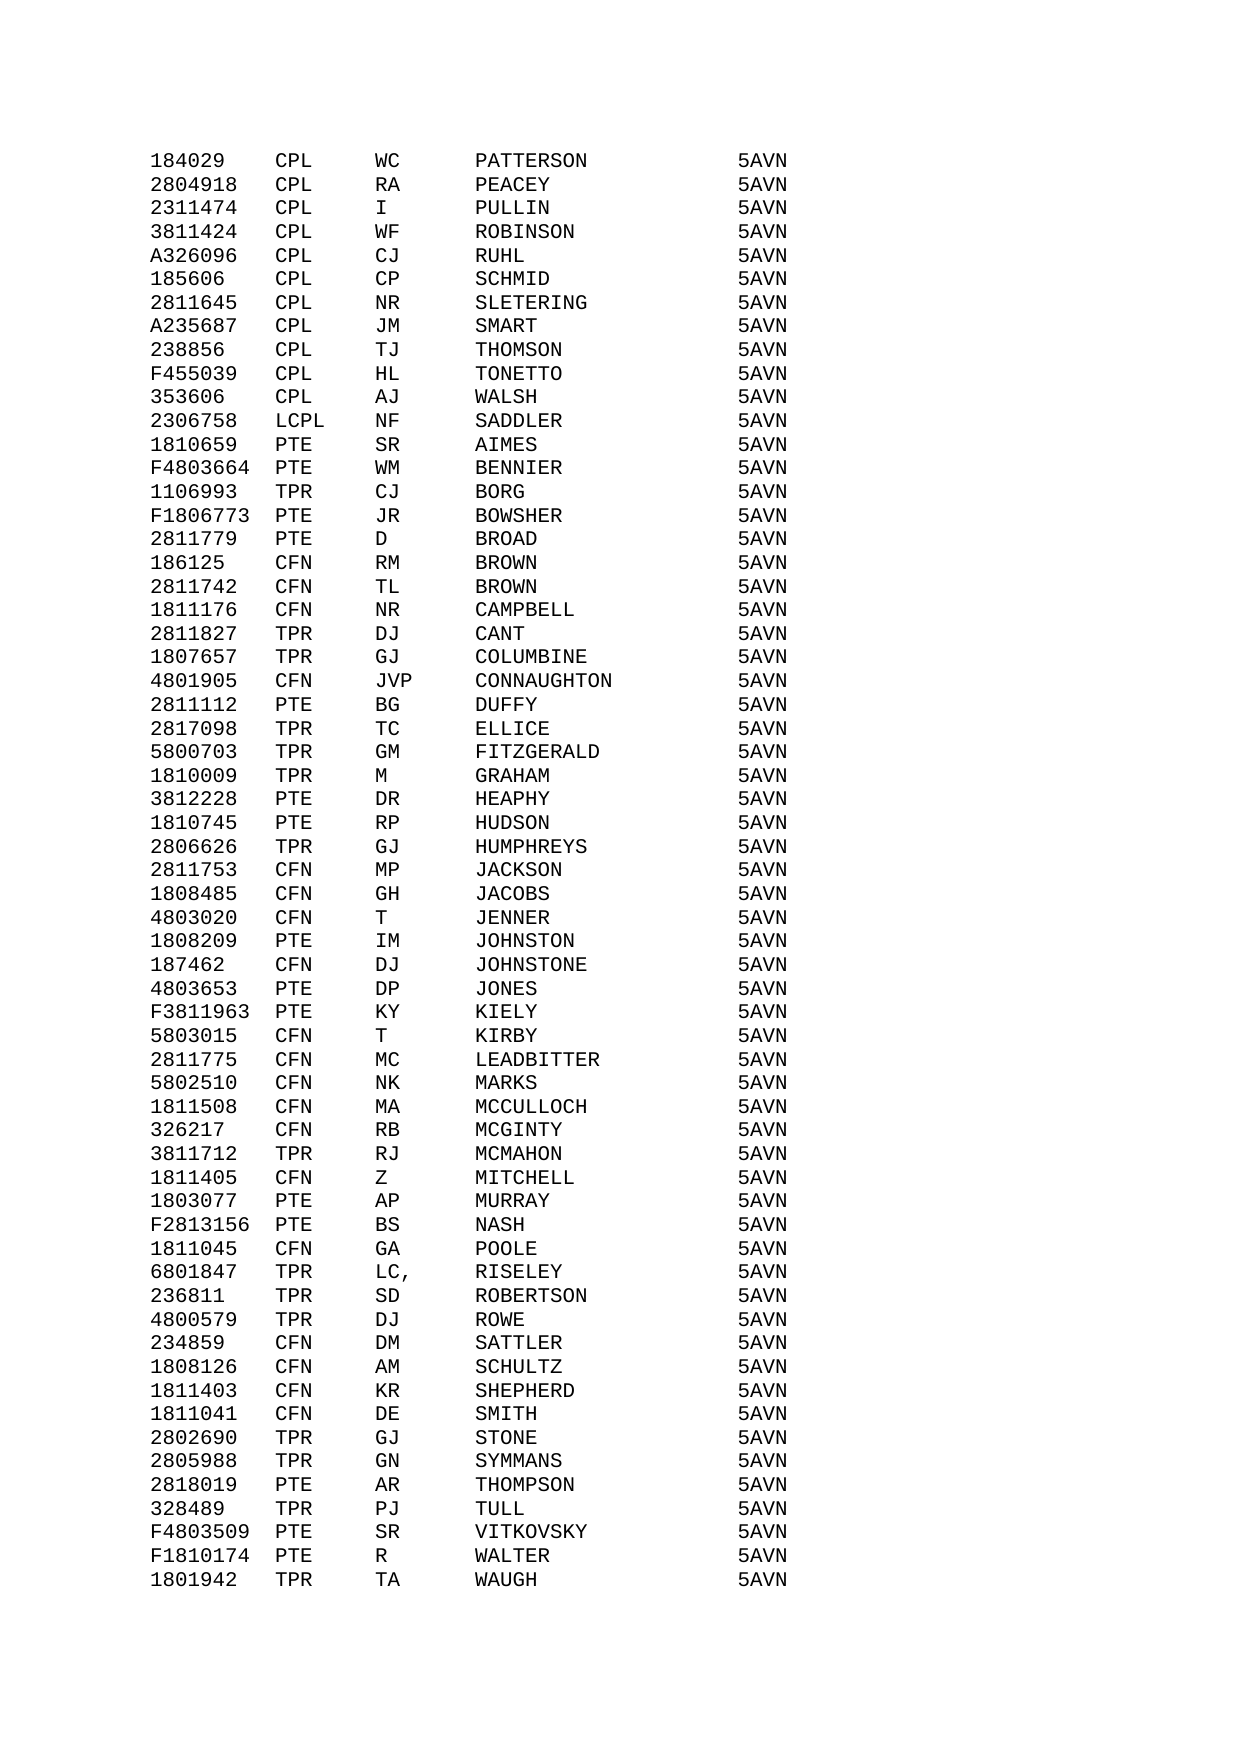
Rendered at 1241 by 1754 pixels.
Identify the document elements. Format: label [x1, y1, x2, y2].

table_header [150, 150, 1090, 1592]
